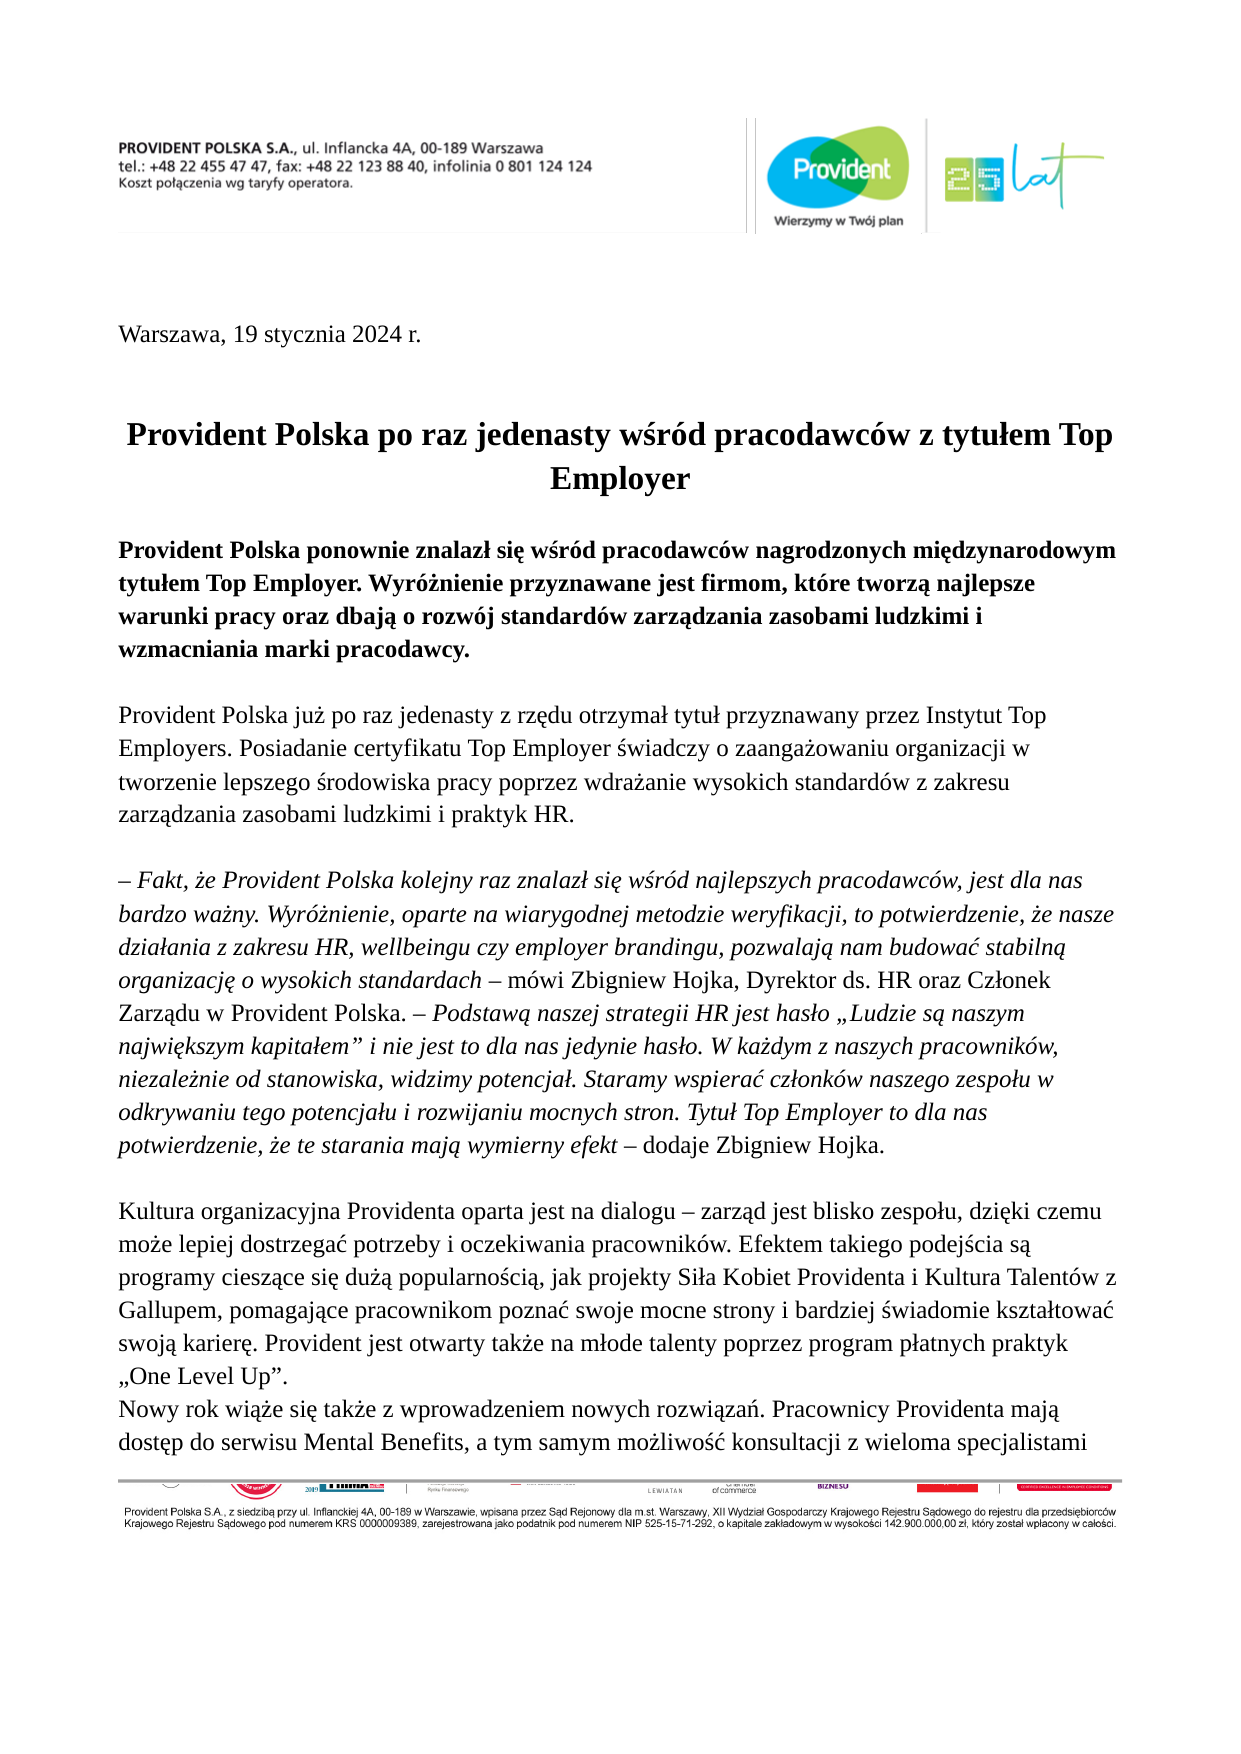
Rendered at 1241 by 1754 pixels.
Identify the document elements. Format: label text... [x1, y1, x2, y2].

text Provident Polska ponownie znalazł się wśród pracodawców nagrodzonych międzynarodowym tytułem Top Employer. Wyróżnienie przyznawane jest firmom, które tworzą najlepsze warunki pracy oraz dbają o rozwój standardów zarządzania zasobami ludzkimi i wzmacniania marki pracodawcy. [118, 535, 1122, 663]
text Kultura organizacyjna Providenta oparta jest na dialogu – zarząd jest blisko zespołu, dzięki czemu może lepiej dostrzegać potrzeby i oczekiwania pracowników. Efektem takiego podejścia są programy cieszące się dużą popularnością, jak projekty Siła Kobiet Providenta i Kultura Talentów z Gallupem, pomagające pracownikom poznać swoje mocne strony i bardziej świadomie kształtować swoją karierę. Provident jest otwarty także na młode talenty poprzez program płatnych praktyk „One Level Up”. [118, 1196, 1122, 1390]
picture [118, 118, 1105, 234]
text – Fakt, że Provident Polska kolejny raz znalazł się wśród najlepszych pracodawców, jest dla nas bardzo ważny. Wyróżnienie, oparte na wiarygodnej metodzie weryfikacji, to potwierdzenie, że nasze działania z zakresu HR, wellbeingu czy employer brandingu, pozwalają nam budować stabilną organizację o wysokich standardach – mówi Zbigniew Hojka, Dyrektor ds. HR oraz Członek Zarządu w Provident Polska. – Podstawą naszej strategii HR jest hasło „Ludzie są naszym największym kapitałem” i nie jest to dla nas jedynie hasło. W każdym z naszych pracowników, niezależnie od stanowiska, widzimy potencjał. Staramy wspierać członków naszego zespołu w odkrywaniu tego potencjału i rozwijaniu mocnych stron. Tytuł Top Employer to dla nas potwierdzenie, że te starania mają wymierny efekt – dodaje Zbigniew Hojka. [118, 866, 1122, 1158]
text Warszawa, 19 stycznia 2024 r. [118, 319, 1122, 348]
text Provident Polska już po raz jedenasty z rzędu otrzymał tytuł przyznawany przez Instytut Top Employers. Posiadanie certyfikatu Top Employer świadczy o zaangażowaniu organizacji w tworzenie lepszego środowiska pracy poprzez wdrażanie wysokich standardów z zakresu zarządzania zasobami ludzkimi i praktyk HR. [118, 701, 1122, 828]
text Provident Polska po raz jedenasty wśród pracodawców z tytułem Top Employer [118, 414, 1122, 497]
picture [118, 1484, 1123, 1537]
